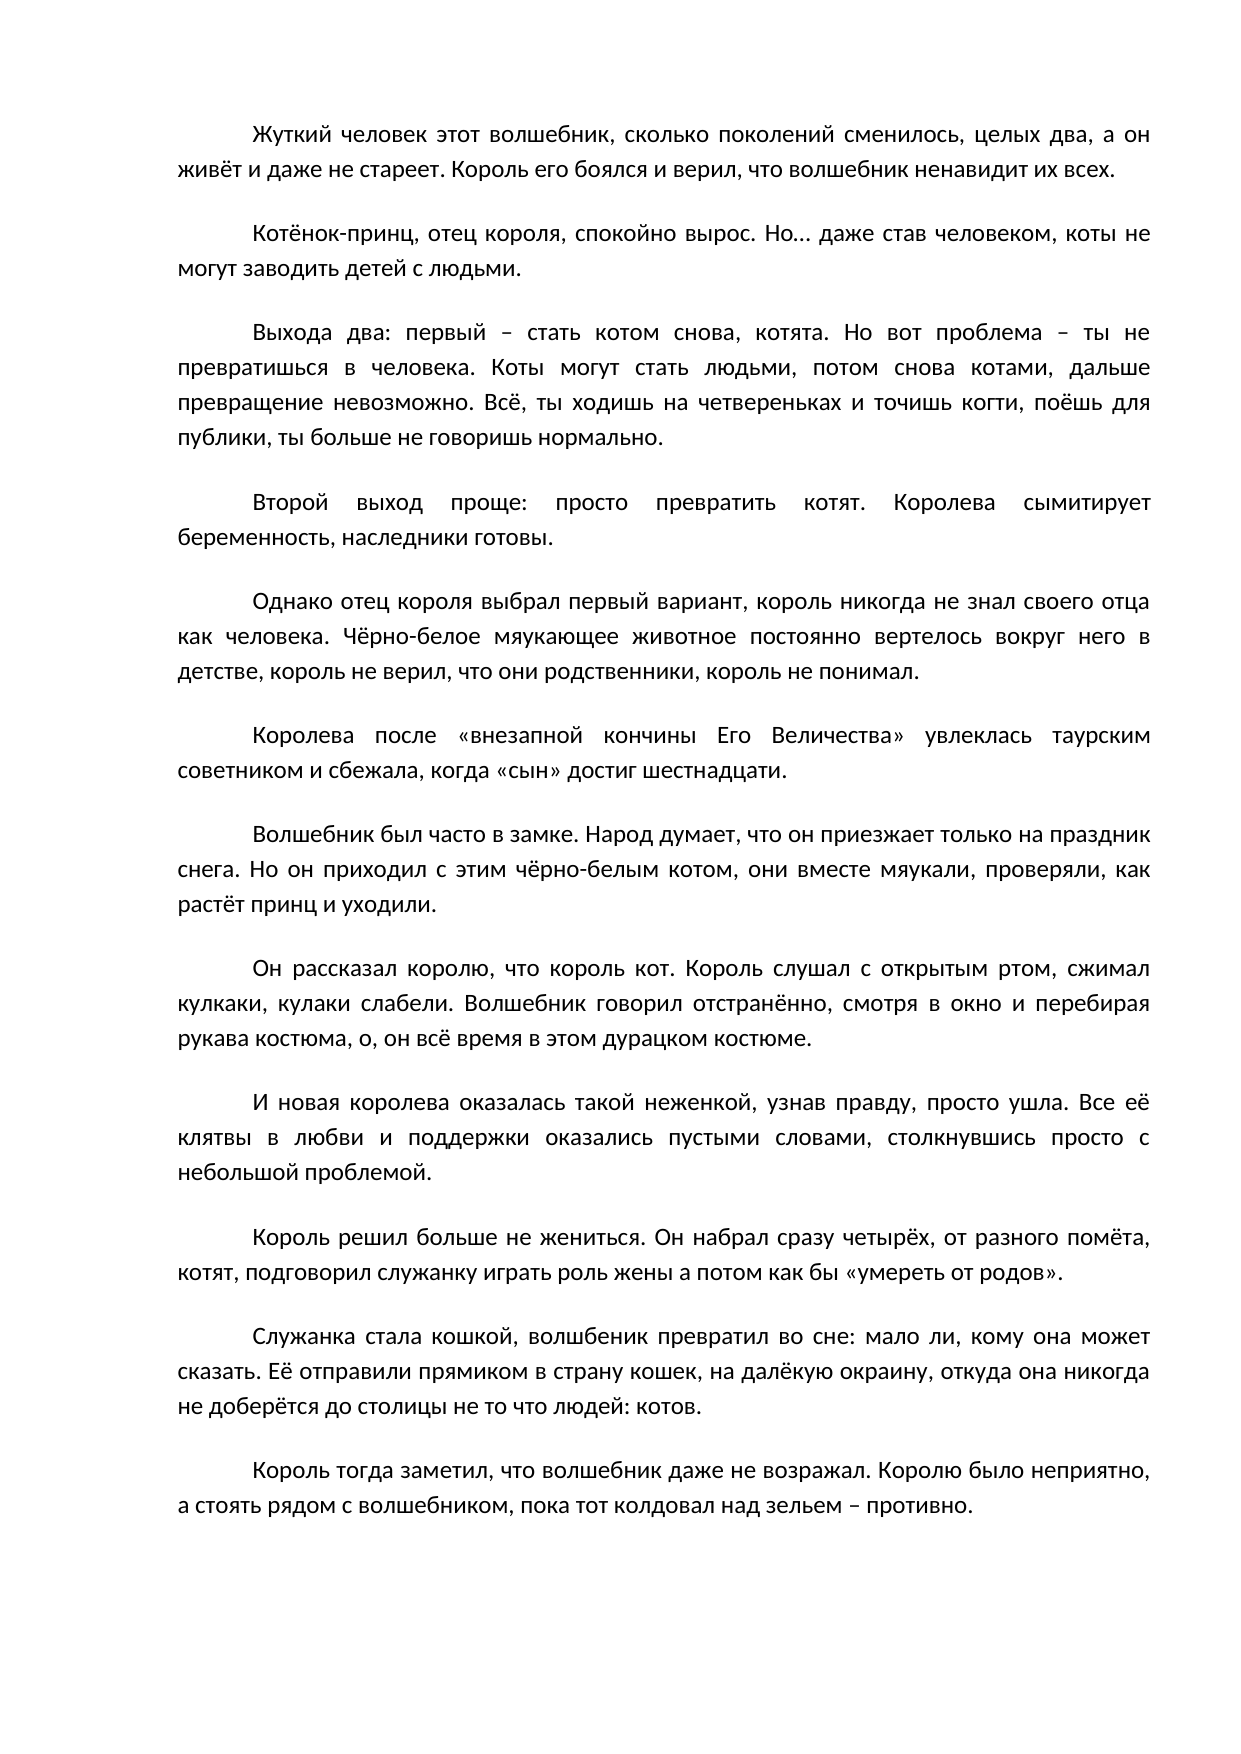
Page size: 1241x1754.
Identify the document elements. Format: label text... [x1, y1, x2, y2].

text Королева после «внезапной кончины Его Величества» увлеклась таурским советником и сбежала, когда «сын» достиг шестнадцати. [177, 719, 1152, 784]
text Король решил больше не жениться. Он набрал сразу четырёх, от разного помёта, котят, подговорил служанку играть роль жены а потом как бы «умереть от родов». [177, 1221, 1152, 1286]
text Однако отец короля выбрал первый вариант, король никогда не знал своего отца как человека. Чёрно-белое мяукающее животное постоянно вертелось вокруг него в детстве, король не верил, что они родственники, король не понимал. [177, 585, 1152, 685]
text Жуткий человек этот волшебник, сколько поколений сменилось, целых два, а он живёт и даже не стареет. Король его боялся и верил, что волшебник ненавидит их всех. [177, 118, 1152, 184]
text Второй выход проще: просто превратить котят. Королева сымитирует беременность, наследники готовы. [177, 486, 1152, 551]
text Он рассказал королю, что король кот. Король слушал с открытым ртом, сжимал кулкаки, кулаки слабели. Волшебник говорил отстранённо, смотря в окно и перебирая рукава костюма, о, он всё время в этом дурацком костюме. [177, 952, 1152, 1053]
text Служанка стала кошкой, волшбеник превратил во сне: мало ли, кому она может сказать. Её отправили прямиком в страну кошек, на далёкую окраину, откуда она никогда не доберётся до столицы не то что людей: котов. [177, 1320, 1152, 1420]
text Король тогда заметил, что волшебник даже не возражал. Королю было неприятно, а стоять рядом с волшебником, пока тот колдовал над зельем – противно. [177, 1454, 1152, 1519]
text Котёнок-принц, отец короля, спокойно вырос. Но… даже став человеком, коты не могут заводить детей с людьми. [177, 217, 1152, 283]
text Волшебник был часто в замке. Народ думает, что он приезжает только на праздник снега. Но он приходил с этим чёрно-белым котом, они вместе мяукали, проверяли, как растёт принц и уходили. [177, 818, 1152, 919]
text Выхода два: первый – стать котом снова, котята. Но вот проблема – ты не превратишься в человека. Коты могут стать людьми, потом снова котами, дальше превращение невозможно. Всё, ты ходишь на четвереньках и точишь когти, поёшь для публики, ты больше не говоришь нормально. [177, 316, 1152, 452]
text И новая королева оказалась такой неженкой, узнав правду, просто ушла. Все её клятвы в любви и поддержки оказались пустыми словами, столкнувшись просто с небольшой проблемой. [177, 1086, 1152, 1187]
